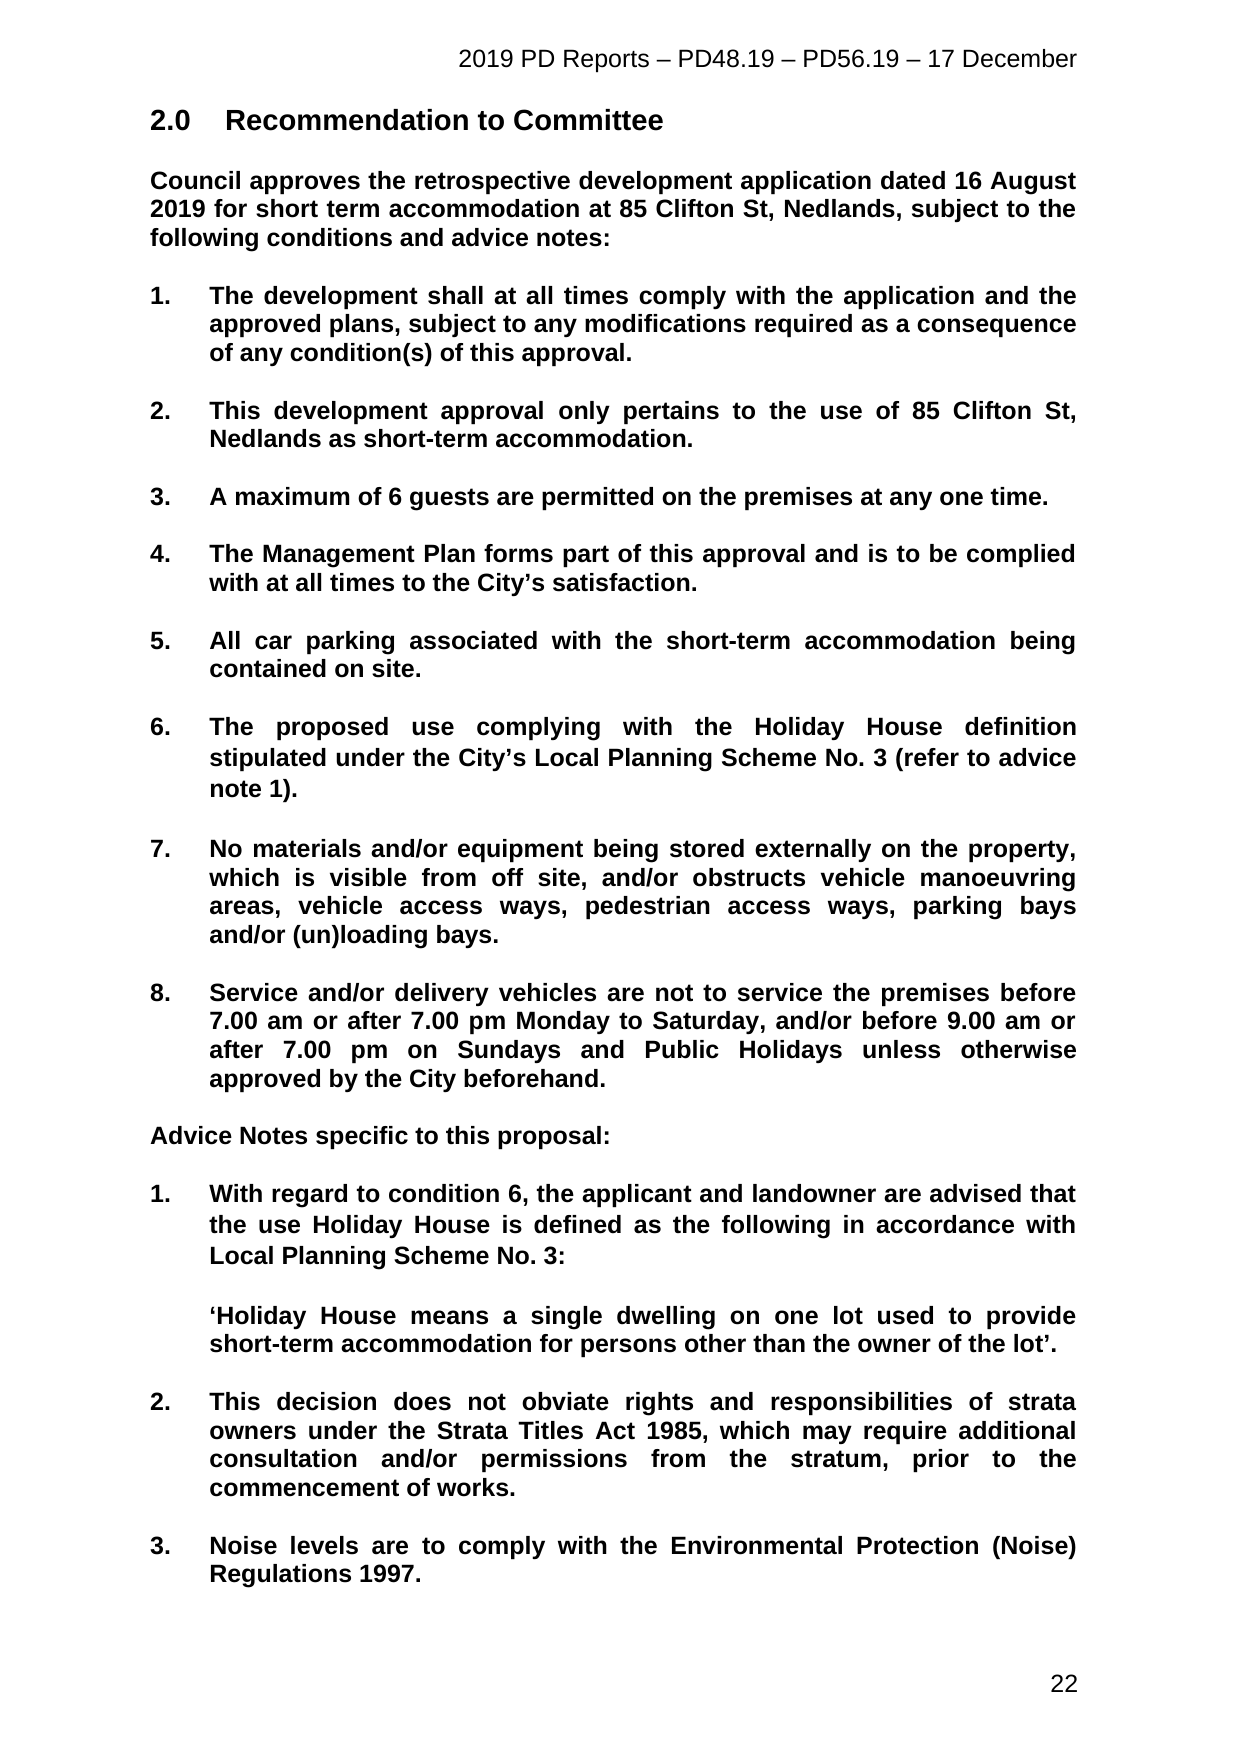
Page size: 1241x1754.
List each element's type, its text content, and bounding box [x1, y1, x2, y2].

list All car parking associated with the short-term accommodation being contained on site. [150, 626, 1078, 683]
list Service and/or delivery vehicles are not to service the premises before 7.00 am or after 7.00 pm Monday to Saturday, and/or before 9.00 am or after 7.00 pm on Sundays and Public Holidays unless otherwise approved by the City beforehand. [150, 977, 1078, 1092]
list With regard to condition 6, the applicant and landowner are advised that the use Holiday House is defined as the following in accordance with Local Planning Scheme No. 3: [150, 1179, 1078, 1269]
text Advice Notes specific to this proposal: [150, 1121, 1078, 1150]
list The proposed use complying with the Holiday House definition stipulated under the City’s Local Planning Scheme No. 3 (refer to advice note 1). [150, 712, 1078, 803]
list No materials and/or equipment being stored externally on the property, which is visible from off site, and/or obstructs vehicle manoeuvring areas, vehicle access ways, pedestrian access ways, parking bays and/or (un)loading bays. [150, 834, 1078, 949]
list This decision does not obviate rights and responsibilities of strata owners under the Strata Titles Act 1985, which may require additional consultation and/or permissions from the stratum, prior to the commencement of works. [150, 1387, 1078, 1502]
list This development approval only pertains to the use of 85 Clifton St, Nedlands as short-term accommodation. [150, 396, 1078, 453]
list The Management Plan forms part of this approval and is to be complied with at all times to the City’s satisfaction. [150, 539, 1078, 597]
list Recommendation to Committee [150, 103, 1078, 137]
text Council approves the retrospective development application dated 16 August 2019 for short term accommodation at 85 Clifton St, Nedlands, subject to the following conditions and advice notes: [150, 166, 1078, 252]
list ‘Holiday House means a single dwelling on one lot used to provide short-term accommodation for persons other than the owner of the lot’. [209, 1301, 1078, 1358]
list Noise levels are to comply with the Environmental Protection (Noise) Regulations 1997. [150, 1531, 1078, 1588]
list The development shall at all times comply with the application and the approved plans, subject to any modifications required as a consequence of any condition(s) of this approval. [150, 281, 1078, 367]
list A maximum of 6 guests are permitted on the premises at any one time. [150, 482, 1078, 511]
